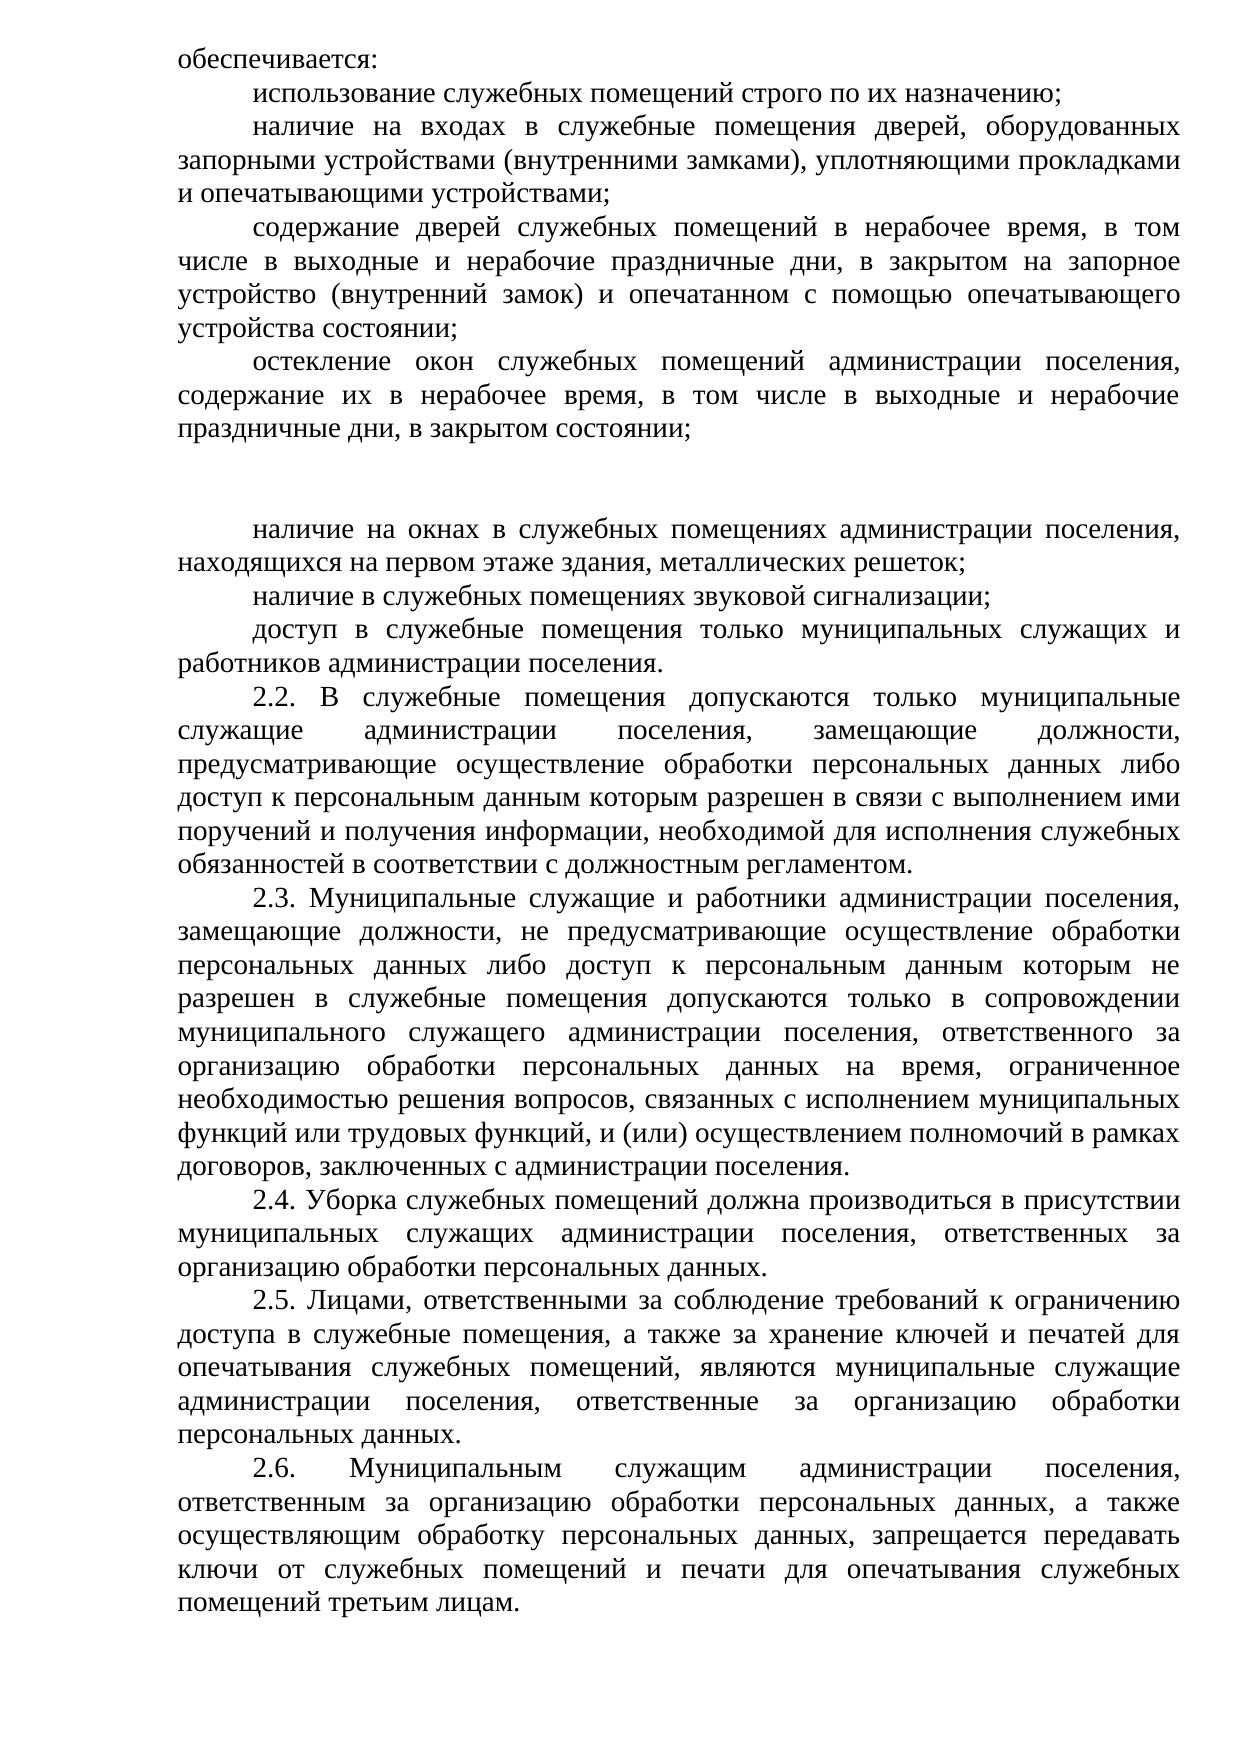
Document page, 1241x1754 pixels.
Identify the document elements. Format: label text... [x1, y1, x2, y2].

text доступ в служебные помещения только муниципальных служащих и работников администрации поселения. [177, 612, 1181, 679]
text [177, 41, 1181, 75]
text 2.5. Лицами, ответственными за соблюдение требований к ограничению доступа в служебные помещения, а также за хранение ключей и печатей для опечатывания служебных помещений, являются муниципальные служащие администрации поселения, ответственные за организацию обработки персональных данных. [177, 1282, 1181, 1450]
text 2.6. Муниципальным служащим администрации поселения, ответственным за организацию обработки персональных данных, а также осуществляющим обработку персональных данных, запрещается передавать ключи от служебных помещений и печати для опечатывания служебных помещений третьим лицам. [177, 1450, 1181, 1618]
text остекление окон служебных помещений администрации поселения, содержание их в нерабочее время, в том числе в выходные и нерабочие праздничные дни, в закрытом состоянии; [177, 343, 1181, 444]
text 2.3. Муниципальные служащие и работники администрации поселения, замещающие должности, не предусматривающие осуществление обработки персональных данных либо доступ к персональным данным которым не разрешен в служебные помещения допускаются только в сопровождении муниципального служащего администрации поселения, ответственного за организацию обработки персональных данных на время, ограниченное необходимостью решения вопросов, связанных с исполнением муниципальных функций или трудовых функций, и (или) осуществлением полномочий в рамках договоров, заключенных с администрации поселения. [177, 880, 1181, 1182]
text наличие в служебных помещениях звуковой сигнализации; [177, 578, 1181, 612]
text содержание дверей служебных помещений в нерабочее время, в том числе в выходные и нерабочие праздничные дни, в закрытом на запорное устройство (внутренний замок) и опечатанном с помощью опечатывающего устройства состоянии; [177, 209, 1181, 343]
text использование служебных помещений строго по их назначению; [177, 75, 1181, 108]
text наличие на входах в служебные помещения дверей, оборудованных запорными устройствами (внутренними замками), уплотняющими прокладками и опечатывающими устройствами; [177, 108, 1181, 209]
text наличие на окнах в служебных помещениях администрации поселения, находящихся на первом этаже здания, металлических решеток; [177, 511, 1181, 578]
text 2.4. Уборка служебных помещений должна производиться в присутствии муниципальных служащих администрации поселения, ответственных за организацию обработки персональных данных. [177, 1182, 1181, 1282]
text 2.2. В служебные помещения допускаются только муниципальные служащие администрации поселения, замещающие должности, предусматривающие осуществление обработки персональных данных либо доступ к персональным данным которым разрешен в связи с выполнением ими поручений и получения информации, необходимой для исполнения служебных обязанностей в соответствии с должностным регламентом. [177, 679, 1181, 880]
